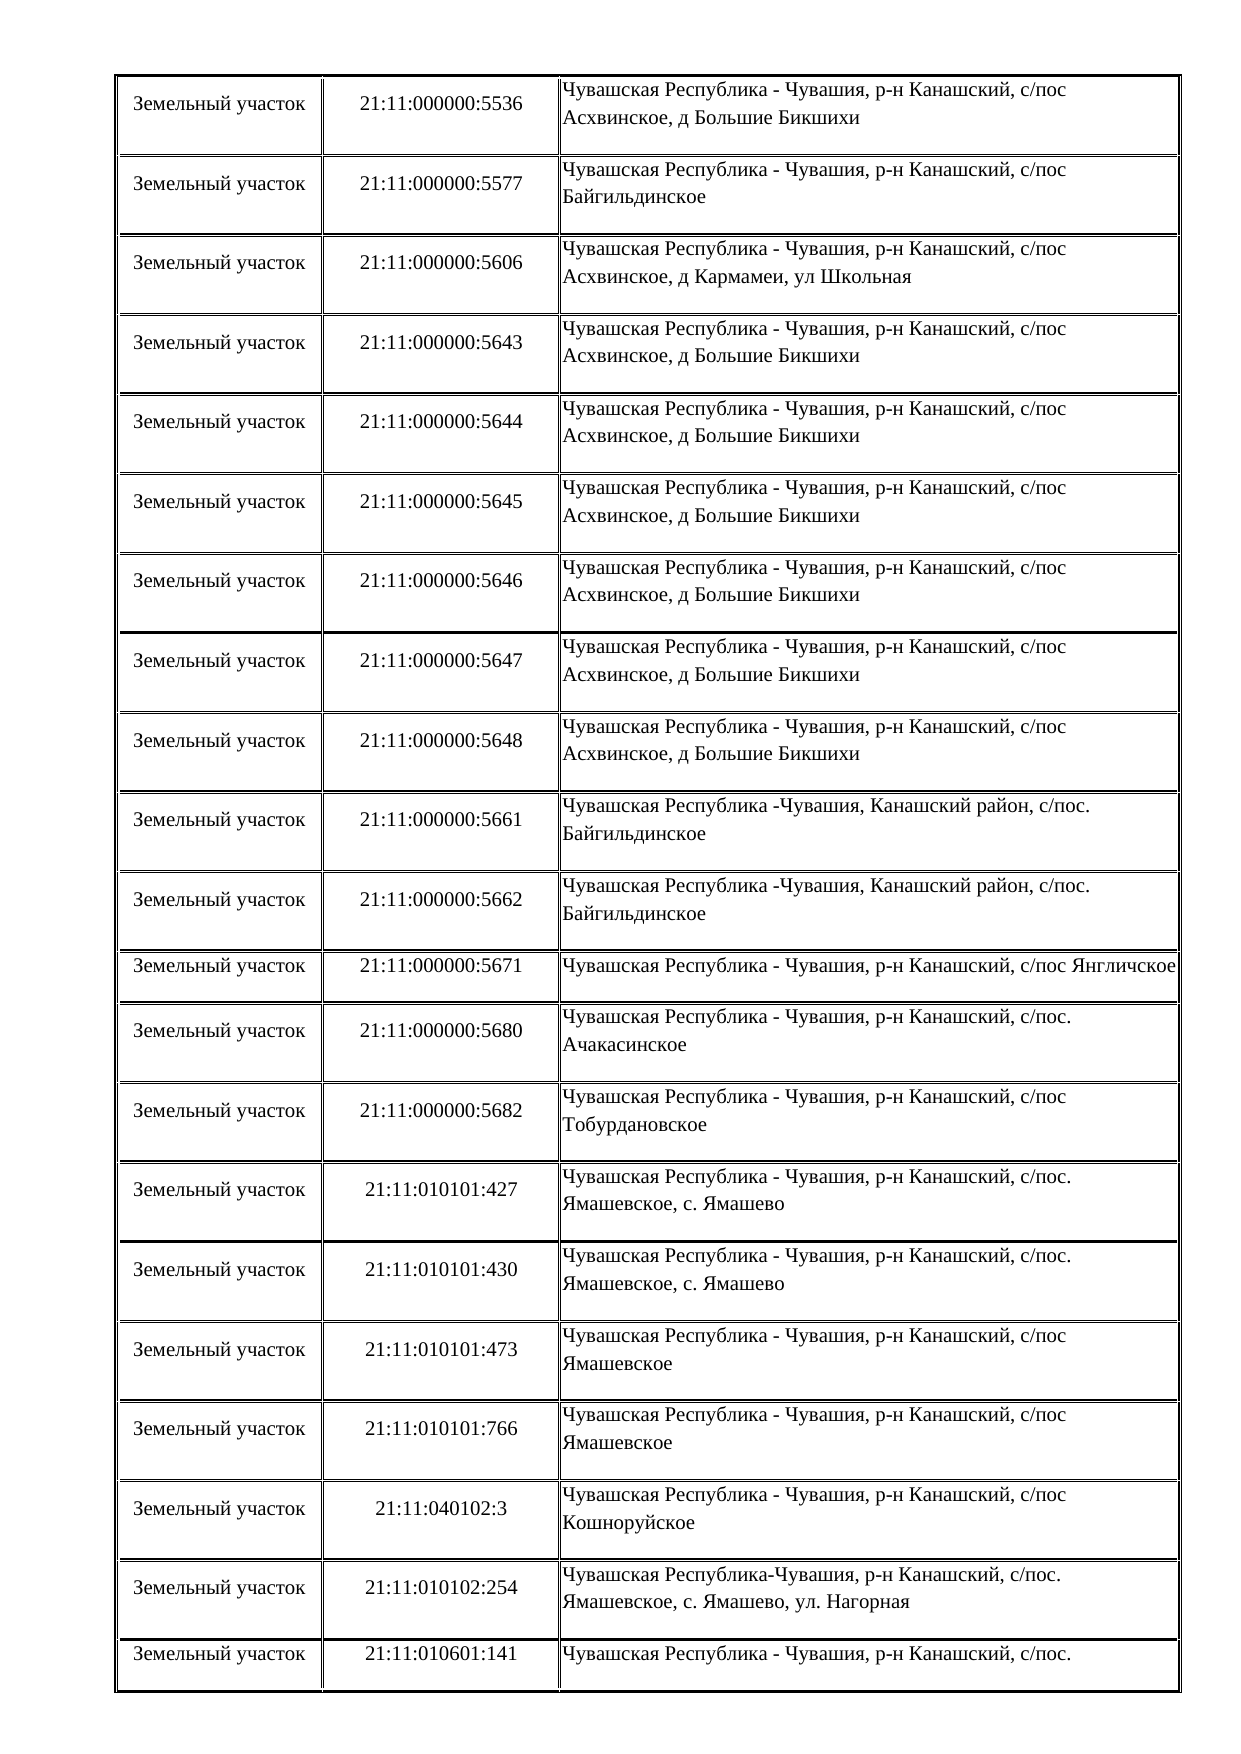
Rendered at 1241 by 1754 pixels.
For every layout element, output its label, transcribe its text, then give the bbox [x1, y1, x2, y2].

table_cell 21:11:000000:5661 [324, 794, 558, 870]
table_cell Земельный участок [118, 949, 321, 1001]
table_cell Чувашская Республика - Чувашия, р-н Канашский, с/пос Асхвинское, д Большие Бикшихи [560, 77, 1178, 153]
table_cell 21:11:000000:5536 [323, 77, 560, 153]
table_cell Земельный участок [116, 711, 322, 790]
table_cell 21:11:010101:427 [324, 1164, 558, 1240]
table_cell 21:11:000000:5662 [324, 873, 558, 949]
table_cell Чувашская Республика -Чувашия, Канашский район, с/пос. Байгильдинское [560, 870, 1180, 949]
table_cell Чувашская Республика - Чувашия, р-н Канашский, с/пос Асхвинское, д Кармамеи, ул Школьная [561, 233, 1179, 313]
table_cell Земельный участок [118, 154, 321, 233]
table_cell Чувашская Республика - Чувашия, р-н Канашский, с/пос. Ямашевское, с. Ямашево [561, 1160, 1179, 1240]
table_cell Земельный участок [116, 870, 322, 949]
table_cell Земельный участок [116, 1479, 322, 1558]
table_cell 21:11:000000:5648 [324, 714, 558, 790]
table_cell Чувашская Республика - Чувашия, р-н Канашский, с/пос Ямашевское [561, 1399, 1179, 1479]
table_cell 21:11:010101:430 [324, 1243, 558, 1319]
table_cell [560, 1638, 1180, 1690]
table_cell Чувашская Республика - Чувашия, р-н Канашский, с/пос Асхвинское, д Большие Бикшихи [560, 313, 1180, 392]
table_cell 21:11:000000:5647 [324, 634, 558, 711]
table_cell Земельный участок [118, 77, 322, 153]
table_cell 21:11:000000:5671 [324, 953, 558, 1001]
table_cell Чувашская Республика - Чувашия, р-н Канашский, с/пос. Ачакасинское [561, 1001, 1179, 1081]
table_cell Чувашская Республика - Чувашия, р-н Канашский, с/пос Ямашевское [561, 1320, 1179, 1399]
table_cell Чувашская Республика - Чувашия, р-н Канашский, с/пос. Ямашевское, с. Ямашево [561, 1240, 1178, 1319]
table_cell 21:11:010601:141 [323, 1641, 560, 1690]
table_cell Чувашская Республика-Чувашия, р-н Канашский, с/пос. Ямашевское, с. Ямашево, ул. Нагорная [561, 1558, 1179, 1638]
table_cell 21:11:010101:766 [324, 1403, 558, 1479]
table_cell Чувашская Республика -Чувашия, Канашский район, с/пос. Байгильдинское [561, 790, 1179, 870]
table_cell Чувашская Республика - Чувашия, р-н Канашский, с/пос Асхвинское, д Большие Бикшихи [560, 472, 1180, 551]
table_cell 21:11:000000:5680 [324, 1005, 558, 1081]
table_cell Земельный участок [118, 233, 321, 313]
table_cell 21:11:040102:3 [324, 1482, 558, 1558]
table_cell Земельный участок [118, 1320, 321, 1399]
table_cell Чувашская Республика - Чувашия, р-н Канашский, с/пос Асхвинское, д Большие Бикшихи [560, 711, 1180, 790]
table_cell Земельный участок [116, 313, 322, 392]
table_cell Земельный участок [118, 1558, 321, 1638]
table_cell Чувашская Республика - Чувашия, р-н Канашский, с/пос Кошноруйское [560, 1479, 1180, 1558]
table_cell 21:11:000000:5646 [324, 555, 558, 631]
table_cell Земельный участок [118, 790, 321, 870]
table_cell Земельный участок [116, 1638, 322, 1690]
table_cell Чувашская Республика - Чувашия, р-н Канашский, с/пос Янгличское [561, 949, 1179, 1001]
table_cell Земельный участок [118, 1399, 321, 1479]
table_cell Чувашская Республика - Чувашия, р-н Канашский, с/пос Асхвинское, д Большие Бикшихи [561, 551, 1179, 631]
table_cell Чувашская Республика - Чувашия, р-н Канашский, с/пос Тобурдановское [560, 1081, 1180, 1160]
table_cell Земельный участок [118, 1240, 321, 1319]
table_cell Чувашская Республика - Чувашия, р-н Канашский, с/пос Байгильдинское [561, 154, 1179, 233]
table_cell Земельный участок [116, 472, 322, 551]
table_cell Земельный участок [118, 1001, 321, 1081]
table_cell 21:11:000000:5577 [324, 157, 558, 233]
table_cell Земельный участок [118, 551, 321, 631]
table_cell 21:11:000000:5606 [324, 237, 558, 313]
table_cell 21:11:000000:5643 [324, 316, 558, 392]
table_cell Земельный участок [118, 631, 321, 711]
table_cell Земельный участок [118, 1160, 321, 1240]
table_cell 21:11:000000:5644 [324, 396, 558, 472]
table_cell Земельный участок [116, 1081, 322, 1160]
table_cell Земельный участок [118, 392, 321, 472]
table_cell 21:11:010102:254 [324, 1562, 558, 1638]
table_cell 21:11:010101:473 [324, 1323, 558, 1399]
table_cell 21:11:000000:5645 [324, 475, 558, 551]
table_cell 21:11:000000:5682 [324, 1084, 558, 1160]
table_cell Чувашская Республика - Чувашия, р-н Канашский, с/пос Асхвинское, д Большие Бикшихи [561, 631, 1178, 711]
table_cell Чувашская Республика - Чувашия, р-н Канашский, с/пос Асхвинское, д Большие Бикшихи [561, 392, 1179, 472]
